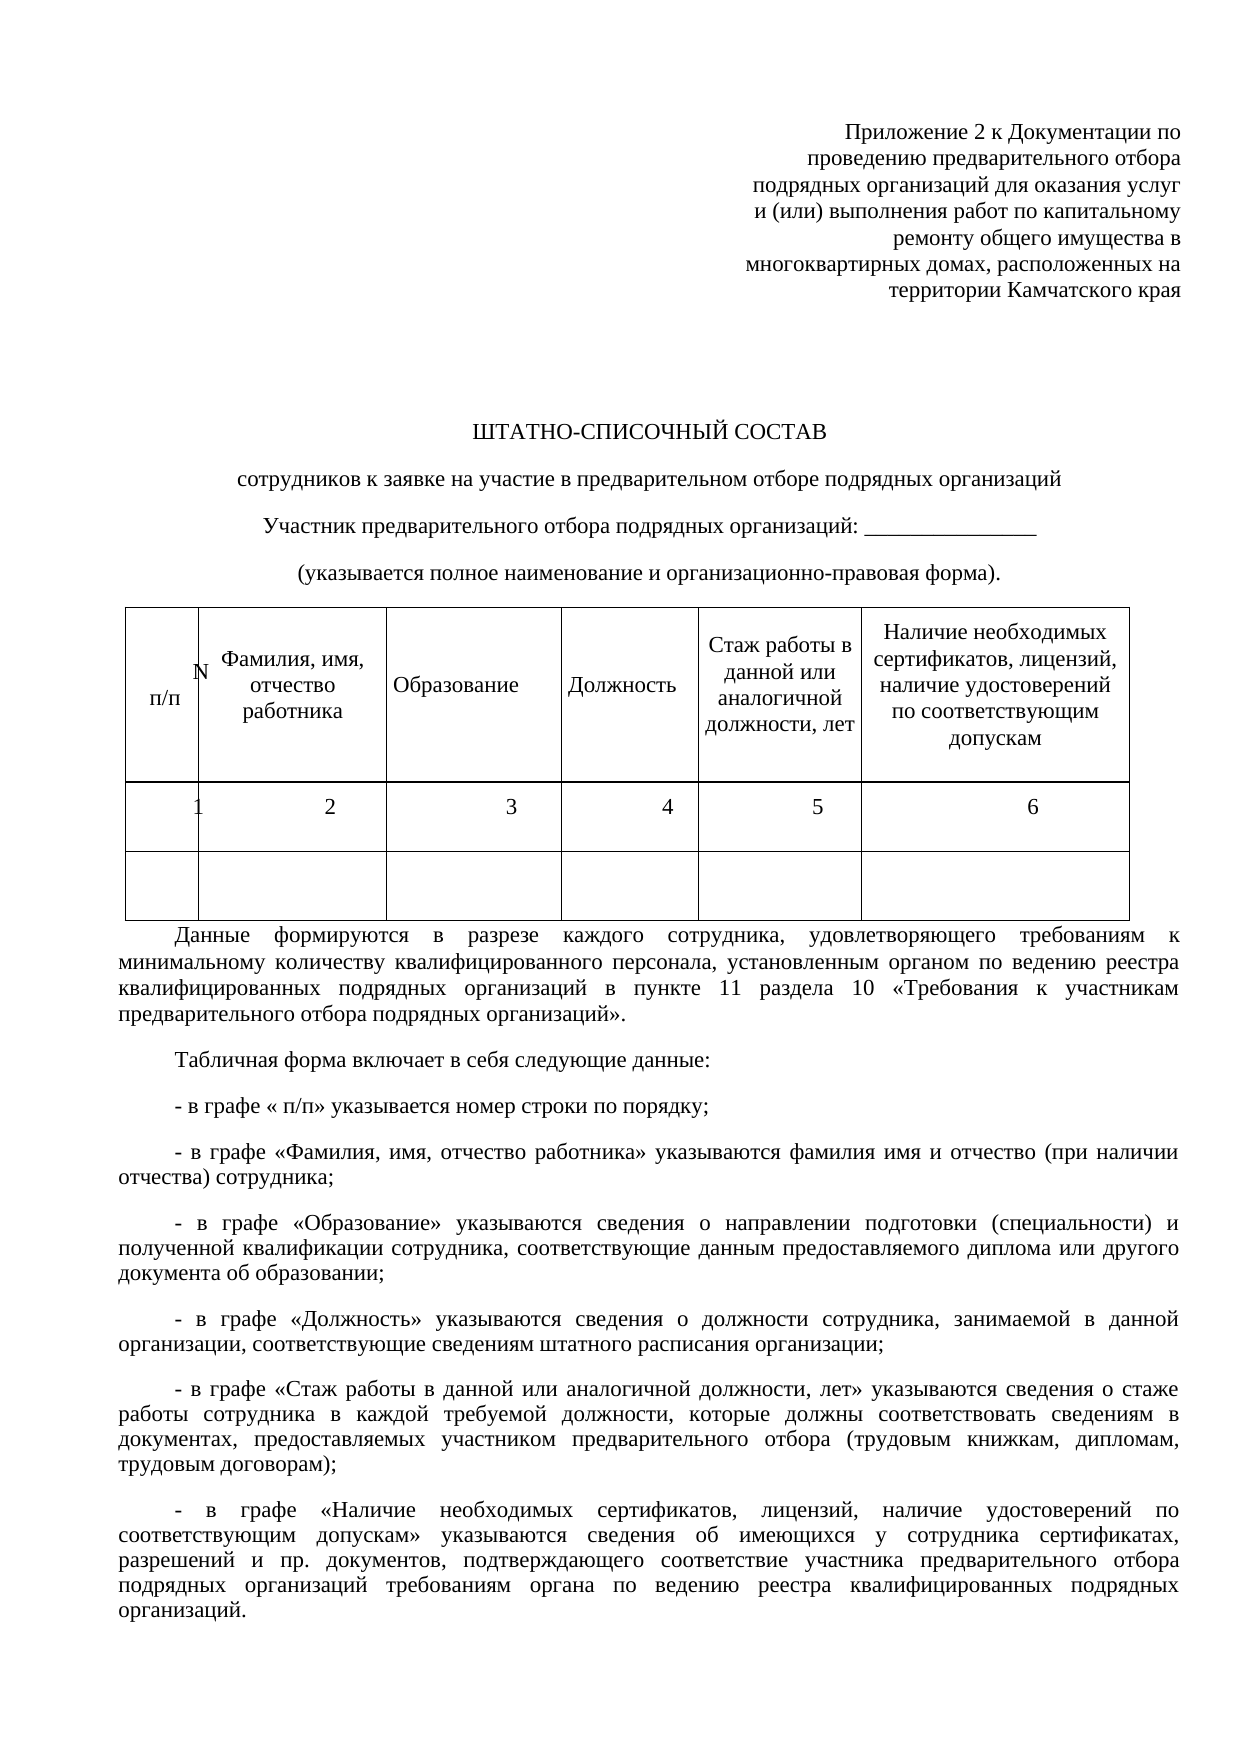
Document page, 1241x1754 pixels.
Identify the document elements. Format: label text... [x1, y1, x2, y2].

text Данные формируются в разрезе каждого сотрудника, удовлетворяющего требованиям к минимальному количеству квалифицированного персонала, установленным органом по ведению реестра квалифицированных подрядных организаций в пункте 11 раздела 10 «Требования к участникам предварительного отбора подрядных организаций». [118, 921, 1181, 1027]
table_cell [199, 852, 386, 920]
text Табличная форма включает в себя следующие данные: [118, 1048, 1181, 1073]
table_header Образование [387, 608, 561, 781]
table_cell 3 [387, 783, 561, 851]
table_cell 4 [562, 783, 698, 851]
table_cell [126, 852, 198, 920]
text Участник предварительного отбора подрядных организаций: _______________ [118, 512, 1181, 538]
text Приложение 2 к Документации по проведению предварительного отбора подрядных организаций для оказания услуг и (или) выполнения работ по капитальному ремонту общего имущества в многоквартирных домах, расположенных на территории Камчатского края [738, 118, 1181, 303]
text - в графе « п/п» указывается номер строки по порядку; [118, 1093, 1181, 1118]
table_cell [562, 852, 698, 920]
text - в графе «Наличие необходимых сертификатов, лицензий, наличие удостоверений по соответствующим допускам» указываются сведения об имеющихся у сотрудника сертификатах, разрешений и пр. документов, подтверждающего соответствие участника предварительного отбора подрядных организаций требованиям органа по ведению реестра квалифицированных подрядных организаций. [118, 1498, 1181, 1623]
table_header Стаж работы в данной или аналогичной должности, лет [699, 608, 861, 781]
table_cell [387, 852, 561, 920]
text - в графе «Стаж работы в данной или аналогичной должности, лет» указываются сведения о стаже работы сотрудника в каждой требуемой должности, которые должны соответствовать сведениям в документах, предоставляемых участником предварительного отбора (трудовым книжкам, дипломам, трудовым договорам); [118, 1377, 1181, 1477]
text - в графе «Образование» указываются сведения о направлении подготовки (специальности) и полученной квалификации сотрудника, соответствующие данным предоставляемого диплома или другого документа об образовании; [118, 1210, 1181, 1285]
table_cell 1 [126, 783, 198, 851]
table_cell 5 [699, 783, 861, 851]
table_header Фамилия, имя, отчество работника [199, 608, 386, 781]
table_header Наличие необходимых сертификатов, лицензий, наличие удостоверений по соответствующим допускам [862, 608, 1129, 781]
table_header N п/п [126, 608, 198, 781]
text - в графе «Фамилия, имя, отчество работника» указываются фамилия имя и отчество (при наличии отчества) сотрудника; [118, 1139, 1181, 1189]
text сотрудников к заявке на участие в предварительном отборе подрядных организаций [118, 465, 1181, 491]
table_cell 2 [199, 783, 386, 851]
text - в графе «Должность» указываются сведения о должности сотрудника, занимаемой в данной организации, соответствующие сведениям штатного расписания организации; [118, 1306, 1181, 1356]
text (указывается полное наименование и организационно-правовая форма). [118, 559, 1181, 586]
text ШТАТНО-СПИСОЧНЫЙ СОСТАВ [118, 418, 1181, 444]
table_cell [699, 852, 861, 920]
table_cell 6 [862, 783, 1129, 851]
table_header Должность [562, 608, 698, 781]
table_cell [862, 852, 1129, 920]
